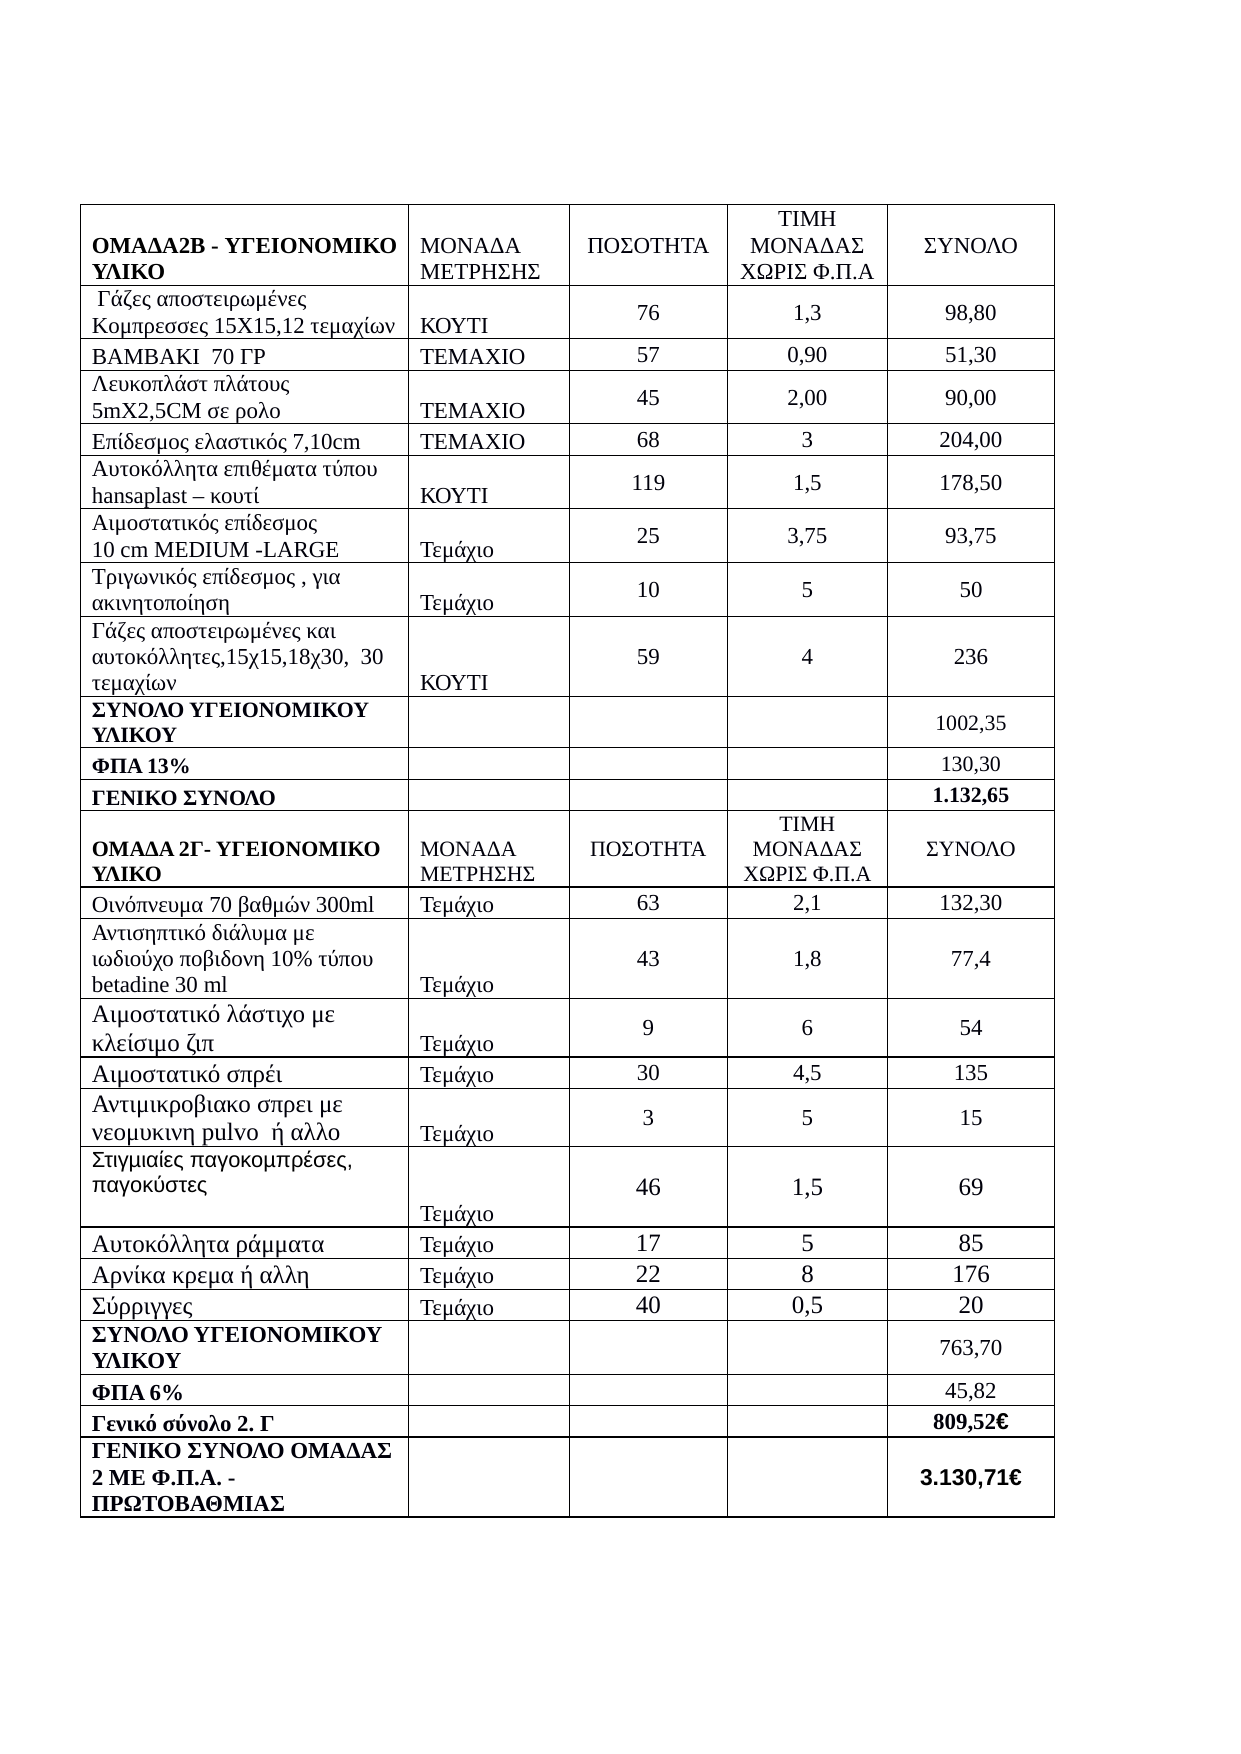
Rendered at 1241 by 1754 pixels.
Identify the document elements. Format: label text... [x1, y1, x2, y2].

table_cell 5 [728, 1089, 887, 1146]
table_cell 236 [888, 617, 1054, 696]
table_cell 4 [728, 617, 887, 696]
table_cell ΤΕΜΑΧΙΟ [409, 339, 569, 369]
table_cell 3.130,71€ [888, 1438, 1054, 1516]
table_cell Τεμάχιο [409, 1290, 569, 1320]
table_cell [570, 1406, 727, 1436]
table_cell 3 [570, 1089, 727, 1146]
table_cell ΚΟΥΤΙ [409, 286, 569, 338]
table_cell Τεμάχιο [409, 509, 569, 562]
table_cell ΒΑΜΒΑΚΙ 70 ΓΡ [81, 339, 408, 369]
table_cell [728, 1321, 887, 1374]
table_cell 30 [570, 1058, 727, 1088]
table_cell 763,70 [888, 1321, 1054, 1374]
table_cell Τεμάχιο [409, 1058, 569, 1088]
table_cell 0,5 [728, 1290, 887, 1320]
table_cell 85 [888, 1228, 1054, 1258]
table_cell Στιγµιαίες παγοκοµπρέσες, παγοκύστες [81, 1147, 408, 1226]
table_cell [728, 697, 887, 747]
table_cell [728, 1438, 887, 1516]
table_cell [728, 780, 887, 810]
table_cell 57 [570, 339, 727, 369]
table_cell [570, 748, 727, 778]
table_cell 90,00 [888, 371, 1054, 423]
table_cell 5 [728, 563, 887, 616]
table_cell 3 [728, 424, 887, 454]
table_cell [728, 748, 887, 778]
table_cell Αρνίκα κρεμα ή αλλη [81, 1259, 408, 1289]
table_cell 176 [888, 1259, 1054, 1289]
table_cell Λευκοπλάστ πλάτους 5mX2,5CM σε ρολο [81, 371, 408, 423]
table_cell [570, 1375, 727, 1405]
table_header ΟΜΑΔΑ2B - ΥΓΕΙΟΝΟΜΙΚΟ ΥΛΙΚΟ [81, 205, 408, 284]
table_cell 9 [570, 999, 727, 1056]
table_cell [570, 697, 727, 747]
table_cell [570, 780, 727, 810]
table_cell 63 [570, 888, 727, 918]
table_cell Σύρριγγες [81, 1290, 408, 1320]
table_cell 77,4 [888, 919, 1054, 998]
table_cell 0,90 [728, 339, 887, 369]
table_cell ΣΥΝΟΛΟ [888, 811, 1054, 886]
table_cell ΟΜΑΔΑ 2Γ- ΥΓΕΙΟΝΟΜΙΚΟ ΥΛΙΚΟ [81, 811, 408, 886]
table_cell [409, 1375, 569, 1405]
table_cell [409, 748, 569, 778]
table_cell 93,75 [888, 509, 1054, 562]
table_cell [728, 1375, 887, 1405]
table_cell Αυτοκόλλητα ράμματα [81, 1228, 408, 1258]
table_cell 1,8 [728, 919, 887, 998]
table_cell TEMAXIO [409, 371, 569, 423]
table_cell Τεμάχιο [409, 563, 569, 616]
table_cell [409, 780, 569, 810]
table_cell ΠΟΣΟΤΗΤΑ [570, 811, 727, 886]
table_cell TEMAXIO [409, 424, 569, 454]
table_cell Αιμοστατικό λάστιχο με κλείσιμο ζιπ [81, 999, 408, 1056]
table_cell 2,00 [728, 371, 887, 423]
table_cell 76 [570, 286, 727, 338]
table_cell 20 [888, 1290, 1054, 1320]
table_cell ΚΟΥΤΙ [409, 456, 569, 508]
table_cell 25 [570, 509, 727, 562]
table_cell Αντιμικροβιακο σπρει με νεομυκινη pulvo ή αλλο [81, 1089, 408, 1146]
table_cell 130,30 [888, 748, 1054, 778]
table_cell Τεμάχιο [409, 888, 569, 918]
table_cell [409, 1406, 569, 1436]
table_cell 119 [570, 456, 727, 508]
table_cell Γενικό σύνολο 2. Γ [81, 1406, 408, 1436]
table_cell [570, 1438, 727, 1516]
table_cell 204,00 [888, 424, 1054, 454]
table_cell 1.132,65 [888, 780, 1054, 810]
table_cell Επίδεσμος ελαστικός 7,10cm [81, 424, 408, 454]
table_cell 6 [728, 999, 887, 1056]
table_cell 1002,35 [888, 697, 1054, 747]
table_cell [409, 697, 569, 747]
table_header ΜΟΝΑΔΑ ΜΕΤΡΗΣΗΣ [409, 205, 569, 284]
table_cell 46 [570, 1147, 727, 1226]
table_cell Τεμάχιο [409, 999, 569, 1056]
table_cell 43 [570, 919, 727, 998]
table_cell ΣΥΝΟΛΟ ΥΓΕΙΟΝΟΜΙΚΟΥ ΥΛΙΚΟΥ [81, 1321, 408, 1374]
table_cell 51,30 [888, 339, 1054, 369]
table_cell 135 [888, 1058, 1054, 1088]
table_cell 54 [888, 999, 1054, 1056]
table_cell 50 [888, 563, 1054, 616]
table_cell [409, 1438, 569, 1516]
table_cell Αντισηπτικό διάλυμα με ιωδιούχο ποβιδονη 10% τύπου betadine 30 ml [81, 919, 408, 998]
table_cell Τεμάχιο [409, 1089, 569, 1146]
table_cell ΦΠΑ 13% [81, 748, 408, 778]
table_cell ΓΕΝΙΚΟ ΣΥΝΟΛΟ [81, 780, 408, 810]
table_cell ΚΟΥΤΙ [409, 617, 569, 696]
table_cell Τεμάχιο [409, 1228, 569, 1258]
table_cell Γάζες αποστειρωμένες Κομπρεσσες 15Χ15,12 τεμαχίων [81, 286, 408, 338]
table_cell 1,3 [728, 286, 887, 338]
table_cell 132,30 [888, 888, 1054, 918]
table_cell 4,5 [728, 1058, 887, 1088]
table_cell 15 [888, 1089, 1054, 1146]
table_cell 5 [728, 1228, 887, 1258]
table_cell 809,52€ [888, 1406, 1054, 1436]
table_cell Οινόπνευμα 70 βαθμών 300ml [81, 888, 408, 918]
table_cell Αυτοκόλλητα επιθέματα τύπου hansaplast – κουτί [81, 456, 408, 508]
table_cell [728, 1406, 887, 1436]
table_cell [409, 1321, 569, 1374]
table_cell 1,5 [728, 456, 887, 508]
table_cell ΤΙΜΗ ΜΟΝΑΔΑΣ ΧΩΡΙΣ Φ.Π.Α [728, 811, 887, 886]
table_cell 3,75 [728, 509, 887, 562]
table_cell Τριγωνικός επίδεσμος , για ακινητοποίηση [81, 563, 408, 616]
table_cell 40 [570, 1290, 727, 1320]
table_cell Αιμοστατικό σπρέι [81, 1058, 408, 1088]
table_cell 45,82 [888, 1375, 1054, 1405]
table_cell 10 [570, 563, 727, 616]
table_header ΣΥΝΟΛΟ [888, 205, 1054, 284]
table_cell ΦΠΑ 6% [81, 1375, 408, 1405]
table_cell 45 [570, 371, 727, 423]
table_cell ΣΥΝΟΛΟ ΥΓΕΙΟΝΟΜΙΚΟΥ ΥΛΙΚΟΥ [81, 697, 408, 747]
table_cell Αιμοστατικός επίδεσμος 10 cm MEDIUM -LARGE [81, 509, 408, 562]
table_cell [570, 1321, 727, 1374]
table_cell Τεμάχιο [409, 1259, 569, 1289]
table_cell Τεμάχιο [409, 1147, 569, 1226]
table_cell 2,1 [728, 888, 887, 918]
table_cell 8 [728, 1259, 887, 1289]
table_cell 69 [888, 1147, 1054, 1226]
table_cell Γάζες αποστειρωμένες και αυτοκόλλητες,15χ15,18χ30, 30 τεμαχίων [81, 617, 408, 696]
table_cell ΓΕΝΙΚΟ ΣΥΝΟΛΟ ΟΜΑΔΑΣ 2 ΜΕ Φ.Π.Α. -ΠΡΩΤΟΒΑΘΜΙΑΣ [81, 1438, 408, 1516]
table_cell 178,50 [888, 456, 1054, 508]
table_cell 22 [570, 1259, 727, 1289]
table_cell 98,80 [888, 286, 1054, 338]
table_header ΤΙΜΗ ΜΟΝΑΔΑΣ ΧΩΡΙΣ Φ.Π.Α [728, 205, 887, 284]
table_cell 68 [570, 424, 727, 454]
table_cell Τεμάχιο [409, 919, 569, 998]
table_header ΠΟΣΟΤΗΤΑ [570, 205, 727, 284]
table_cell ΜΟΝΑΔΑ ΜΕΤΡΗΣΗΣ [409, 811, 569, 886]
table_cell 17 [570, 1228, 727, 1258]
table_cell 1,5 [728, 1147, 887, 1226]
table_cell 59 [570, 617, 727, 696]
